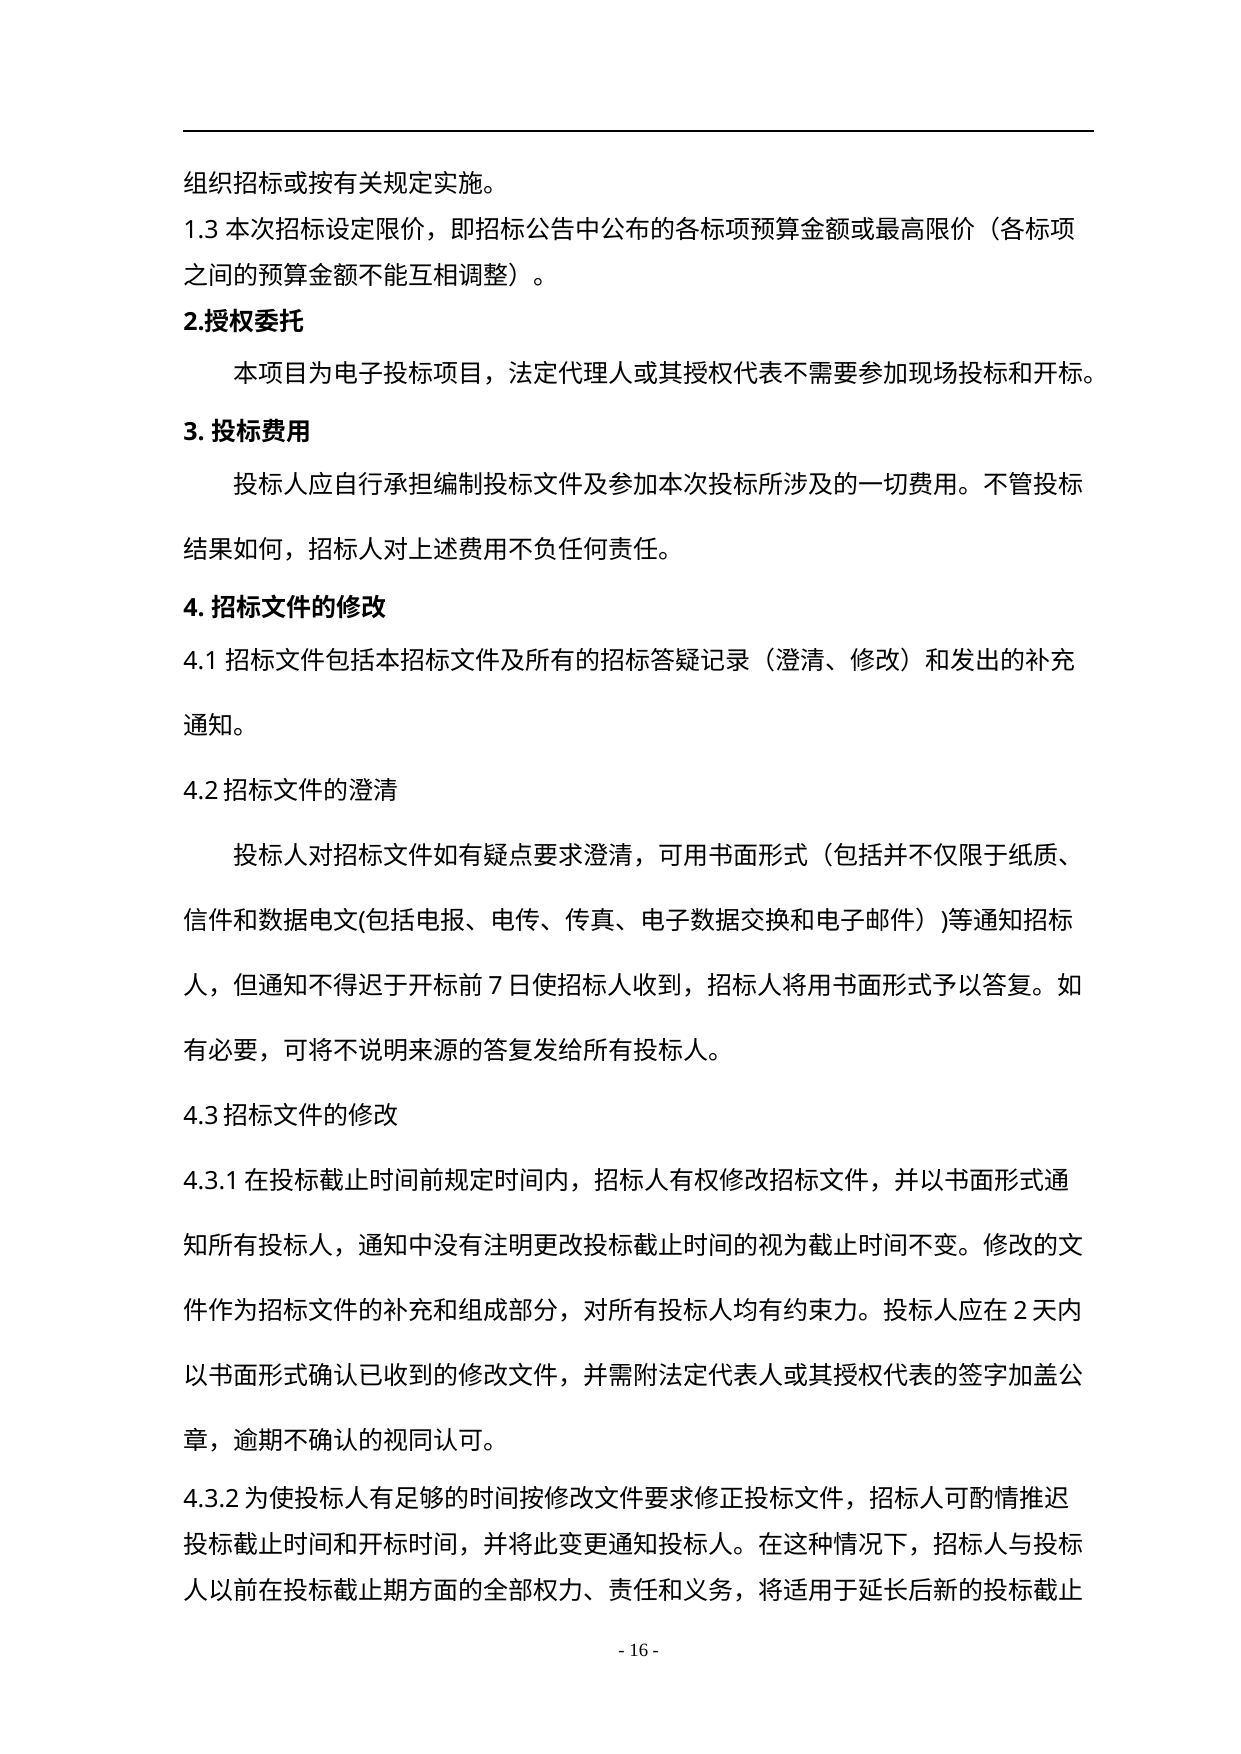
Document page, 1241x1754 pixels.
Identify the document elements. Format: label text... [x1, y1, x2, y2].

list 4.2招标文件的澄清 [183, 756, 1094, 821]
list 本项目为电子投标项目，法定代理人或其授权代表不需要参加现场投标和开标。 [183, 339, 1094, 404]
text 4.1 招标文件包括本招标文件及所有的招标答疑记录（澄清、修改）和发出的补充通知。 [183, 626, 1094, 756]
list 4.3招标文件的修改 [183, 1081, 1094, 1146]
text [183, 156, 1094, 202]
text 2.授权委托 [183, 293, 1094, 339]
list 4.3.1在投标截止时间前规定时间内，招标人有权修改招标文件，并以书面形式通知所有投标人，通知中没有注明更改投标截止时间的视为截止时间不变。修改的文件作为招标文件的补充和组成部分，对所有投标人均有约束力。投标人应在2天内以书面形式确认已收到的修改文件，并需附法定代表人或其授权代表的签字加盖公章，逾期不确认的视同认可。 [183, 1146, 1094, 1471]
text 4. 招标文件的修改 [183, 580, 1094, 626]
text 1.3 本次招标设定限价，即招标公告中公布的各标项预算金额或最高限价（各标项之间的预算金额不能互相调整）。 [183, 202, 1094, 293]
text 3. 投标费用 [183, 404, 1094, 450]
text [183, 1471, 1094, 1608]
list 投标人应自行承担编制投标文件及参加本次投标所涉及的一切费用。不管投标结果如何，招标人对上述费用不负任何责任。 [183, 450, 1094, 580]
list 投标人对招标文件如有疑点要求澄清，可用书面形式（包括并不仅限于纸质、信件和数据电文(包括电报、电传、传真、电子数据交换和电子邮件）)等通知招标人，但通知不得迟于开标前7日使招标人收到，招标人将用书面形式予以答复。如有必要，可将不说明来源的答复发给所有投标人。 [183, 821, 1094, 1081]
